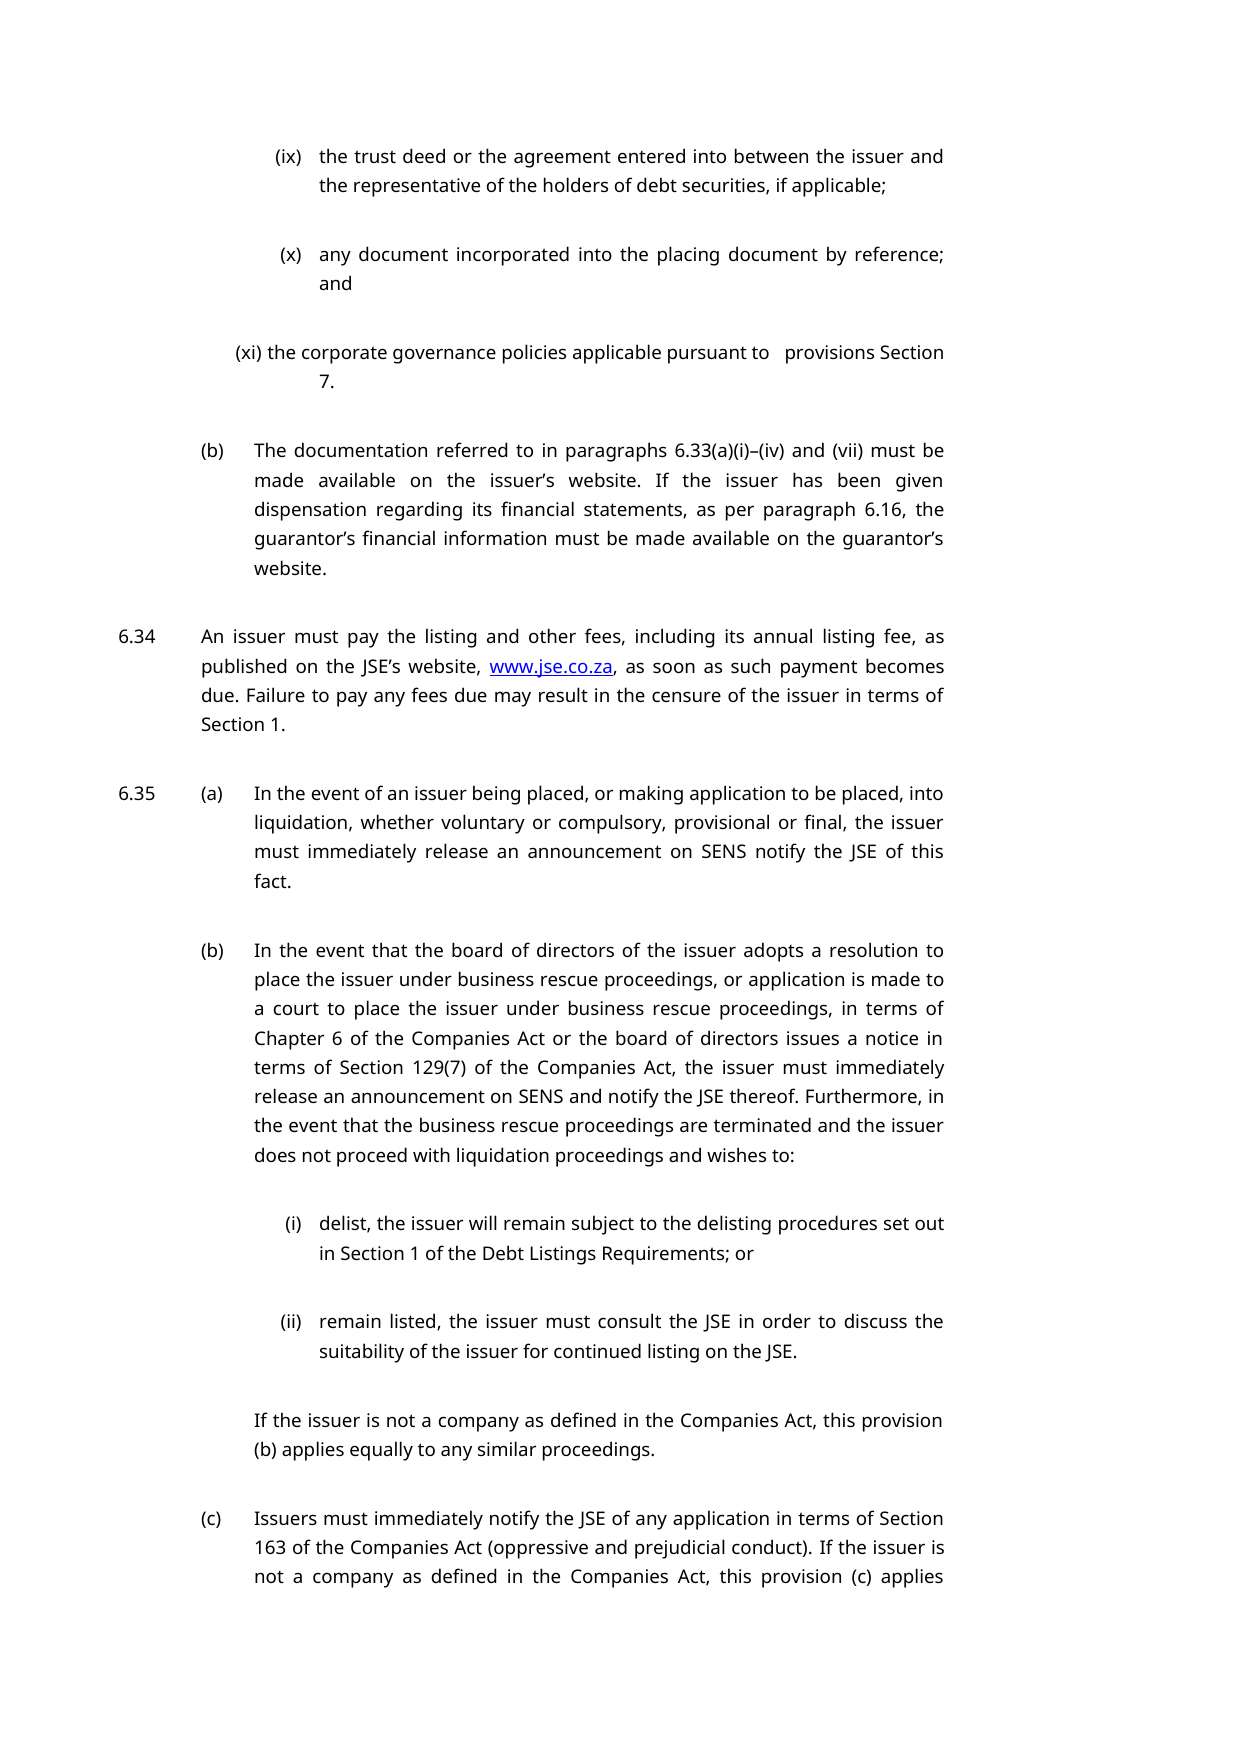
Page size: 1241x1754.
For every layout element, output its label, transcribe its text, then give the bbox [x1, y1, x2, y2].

text 6.35 (a) In the event of an issuer being placed, or making application to be placed, into liquidation, whether voluntary or compulsory, provisional or final, the issuer must immediately release an announcement on SENS notify the JSE of this fact. [118, 780, 945, 894]
text If the issuer is not a company as defined in the Companies Act, this provision (b) applies equally to any similar proceedings. [118, 1407, 945, 1462]
text (x) any document incorporated into the placing document by reference; and [118, 241, 945, 296]
text (ii) remain listed, the issuer must consult the JSE in order to discuss the suitability of the issuer for continued listing on the JSE. [118, 1309, 945, 1364]
text (b) The documentation referred to in paragraphs 6.33(a)(i)–(iv) and (vii) must be made available on the issuer’s website. If the issuer has been given dispensation regarding its financial statements, as per paragraph 6.16, the guarantor’s financial information must be made available on the guarantor’s website. [118, 438, 945, 580]
text 6.34 An issuer must pay the listing and other fees, including its annual listing fee, as published on the JSE’s website, www.jse.co.za, as soon as such payment becomes due. Failure to pay any fees due may result in the censure of the issuer in terms of Section 1. [118, 624, 945, 737]
text (i) delist, the issuer will remain subject to the delisting procedures set out in Section 1 of the Debt Listings Requirements; or [118, 1211, 945, 1266]
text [118, 1505, 945, 1589]
text (ix) the trust deed or the agreement entered into between the issuer and the representative of the holders of debt securities, if applicable; [118, 143, 945, 198]
text (b) In the event that the board of directors of the issuer adopts a resolution to place the issuer under business rescue proceedings, or application is made to a court to place the issuer under business rescue proceedings, in terms of Chapter 6 of the Companies Act or the board of directors issues a notice in terms of Section 129(7) of the Companies Act, the issuer must immediately release an announcement on SENS and notify the JSE thereof. Furthermore, in the event that the business rescue proceedings are terminated and the issuer does not proceed with liquidation proceedings and wishes to: [118, 937, 945, 1167]
text (xi) the corporate governance policies applicable pursuant to provisions Section 7. [118, 339, 945, 394]
